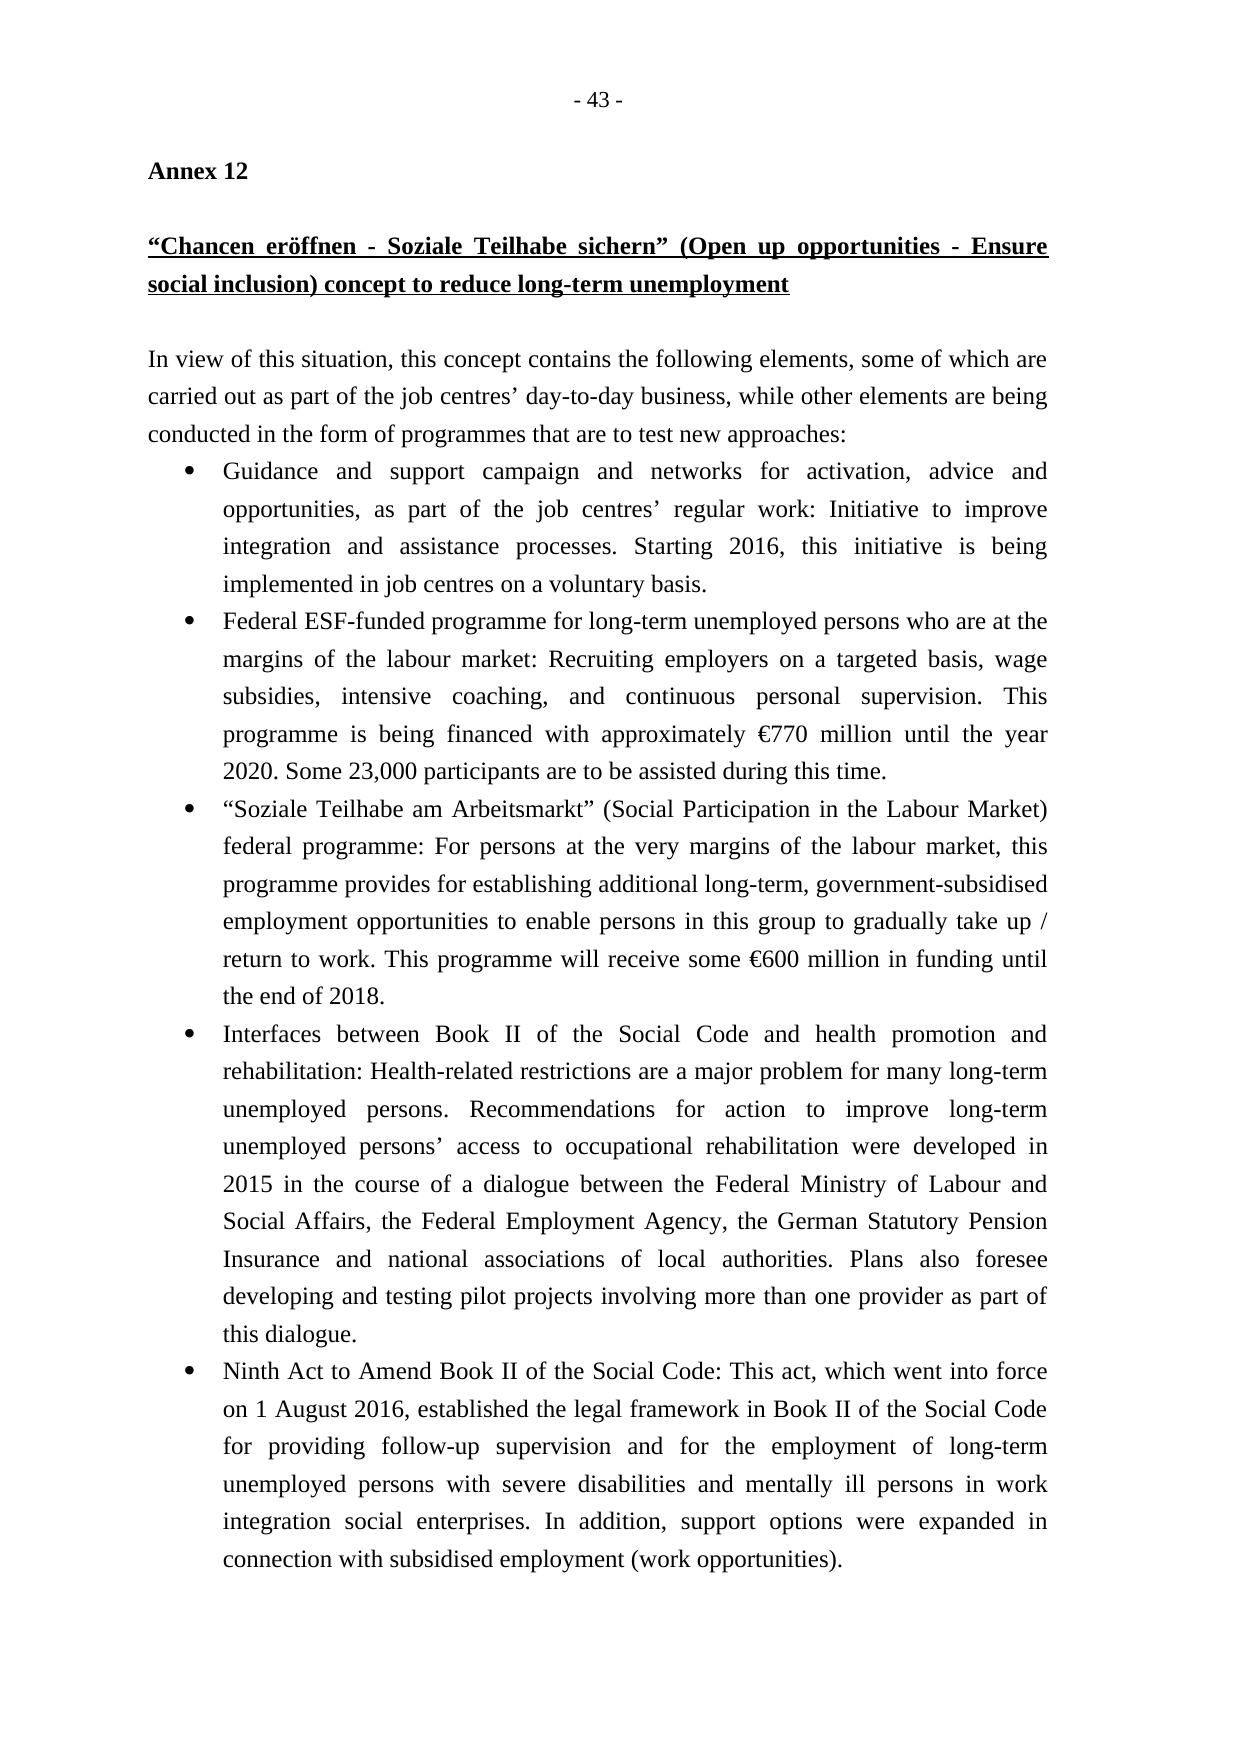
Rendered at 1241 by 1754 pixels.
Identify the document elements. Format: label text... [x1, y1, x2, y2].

text Annex 12 [148, 148, 1048, 185]
list “Soziale Teilhabe am Arbeitsmarkt” (Social Participation in the Labour Market) federal programme: For persons at the very margins of the labour market, this programme provides for establishing additional long-term, government-subsidised employment opportunities to enable persons in this group to gradually take up / return to work. This programme will receive some €600 million in funding until the end of 2018. [185, 785, 1048, 1010]
text “Chancen eröffnen - Soziale Teilhabe sichern” (Open up opportunities - Ensure social inclusion) concept to reduce long-term unemployment [148, 223, 1048, 256]
list Interfaces between Book II of the Social Code and health promotion and rehabilitation: Health-related restrictions are a major problem for many long-term unemployed persons. Recommendations for action to improve long-term unemployed persons’ access to occupational rehabilitation were developed in 2015 in the course of a dialogue between the Federal Ministry of Labour and Social Affairs, the Federal Employment Agency, the German Statutory Pension Insurance and national associations of local authorities. Plans also foresee developing and testing pilot projects involving more than one provider as part of this dialogue. [185, 1010, 1048, 1348]
list Ninth Act to Amend Book II of the Social Code: This act, which went into force on 1 August 2016, established the legal framework in Book II of the Social Code for providing follow-up supervision and for the employment of long-term unemployed persons with severe disabilities and mentally ill persons in work integration social enterprises. In addition, support options were expanded in connection with subsidised employment (work opportunities). [185, 1348, 1048, 1573]
list Guidance and support campaign and networks for activation, advice and opportunities, as part of the job centres’ regular work: Initiative to improve integration and assistance processes. Starting 2016, this initiative is being implemented in job centres on a voluntary basis. [185, 448, 1048, 598]
text “Chancen eröffnen - Soziale Teilhabe sichern” (Open up opportunities - Ensure social inclusion) concept to reduce long-term unemployment [148, 258, 1048, 298]
list Federal ESF-funded programme for long-term unemployed persons who are at the margins of the labour market: Recruiting employers on a targeted basis, wage subsidies, intensive coaching, and continuous personal supervision. This programme is being financed with approximately €770 million until the year 2020. Some 23,000 participants are to be assisted during this time. [185, 598, 1048, 785]
text In view of this situation, this concept contains the following elements, some of which are carried out as part of the job centres’ day-to-day business, while other elements are being conducted in the form of programmes that are to test new approaches: [148, 335, 1048, 448]
